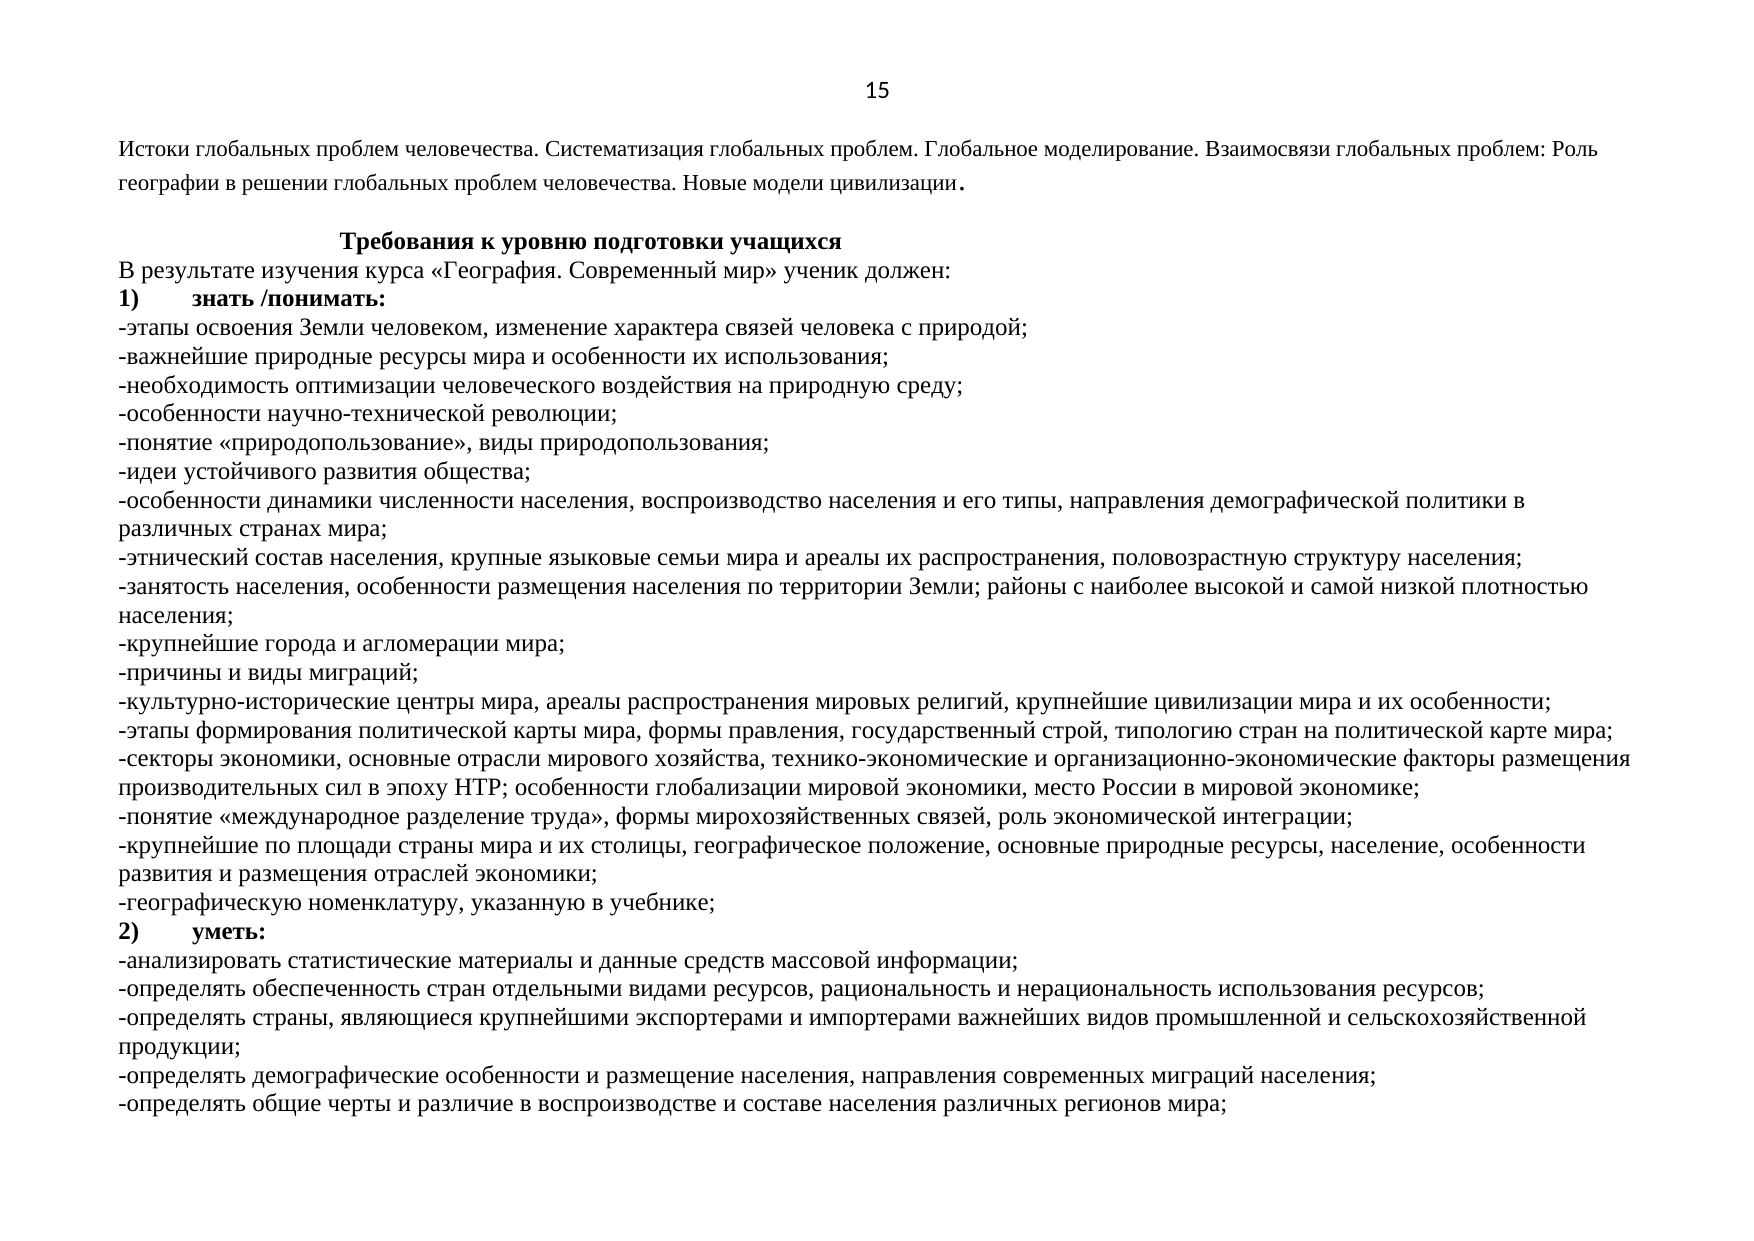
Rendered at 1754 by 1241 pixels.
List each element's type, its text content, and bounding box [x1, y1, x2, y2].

text -необходимость оптимизации человеческого воздействия на природную среду; [118, 629, 1636, 658]
text -занятость населения, особенности размещения населения по территории Земли; районы с наиболее высокой и самой низкой плотностью населения; [118, 831, 1636, 888]
text 1) знать /понимать: [118, 543, 1636, 572]
text -причины и виды миграций; [118, 917, 1636, 946]
text -крупнейшие города и агломерации мира; [118, 888, 1636, 917]
text -важнейшие природные ресурсы мира и особенности их использования; [118, 601, 1636, 629]
text -идеи устойчивого развития общества; [118, 716, 1636, 744]
text Требования к уровню подготовки учащихся [266, 486, 1636, 514]
text -секторы экономики, основные отрасли мирового хозяйства, технико-экономические и организационно-экономические факторы размещения производительных сил в эпоху НТР; особенности глобализации мировой экономики, место России в мировой экономике; [118, 1003, 1636, 1061]
text В результате изучения курса «География. Современный мир» ученик должен: [118, 514, 1636, 543]
text -понятие «международное разделение труда», формы мирохозяйственных связей, роль экономической интеграции; [118, 1061, 1636, 1089]
text -понятие «природопользование», виды природопользования; [118, 687, 1636, 716]
text -этапы формирования политической карты мира, формы правления, государственный строй, типологию стран на политической карте мира; [118, 974, 1636, 1003]
text -этапы освоения Земли человеком, изменение характера связей человека с природой; [118, 572, 1636, 601]
text Экономико-географическая история России. Роль России в мировом хозяйстве и ее изменение. Россия на современной политической и экономической карте мира. Отрасли международной специализации России. Международные связи России. Россия на политической карте мире, в мировом хозяйстве, системе международно-финансовых и политических отношений.. Особенности географии экономических, политических и культурных связей России со странами мира. Участие России в политических и экономических объединениях и группировках. Определение основных направлений развития внешнеэкономических связей России [118, 135, 1636, 271]
text -особенности научно-технической революции; [118, 658, 1636, 687]
text -культурно-исторические центры мира, ареалы распространения мировых религий, крупнейшие цивилизации мира и их особенности; [118, 946, 1636, 974]
text -этнический состав населения, крупные языковые семьи мира и ареалы их распространения, половозрастную структуру населения; [118, 802, 1636, 831]
text Тема 12. Глобальные проблемы человечества [118, 365, 1636, 394]
list Глобальные проблемы человечества (обобщение знаний) [156, 298, 1636, 331]
text -особенности динамики численности населения, воспроизводство населения и его типы, направления демографической политики в различных странах мира; [118, 744, 1636, 802]
text Истоки глобальных проблем человечества. Систематизация глобальных проблем. Глобальное моделирование. Взаимосвязи глобальных проблем: Роль географии в решении глобальных проблем человечества. Новые модели цивилизации. [118, 395, 1636, 457]
